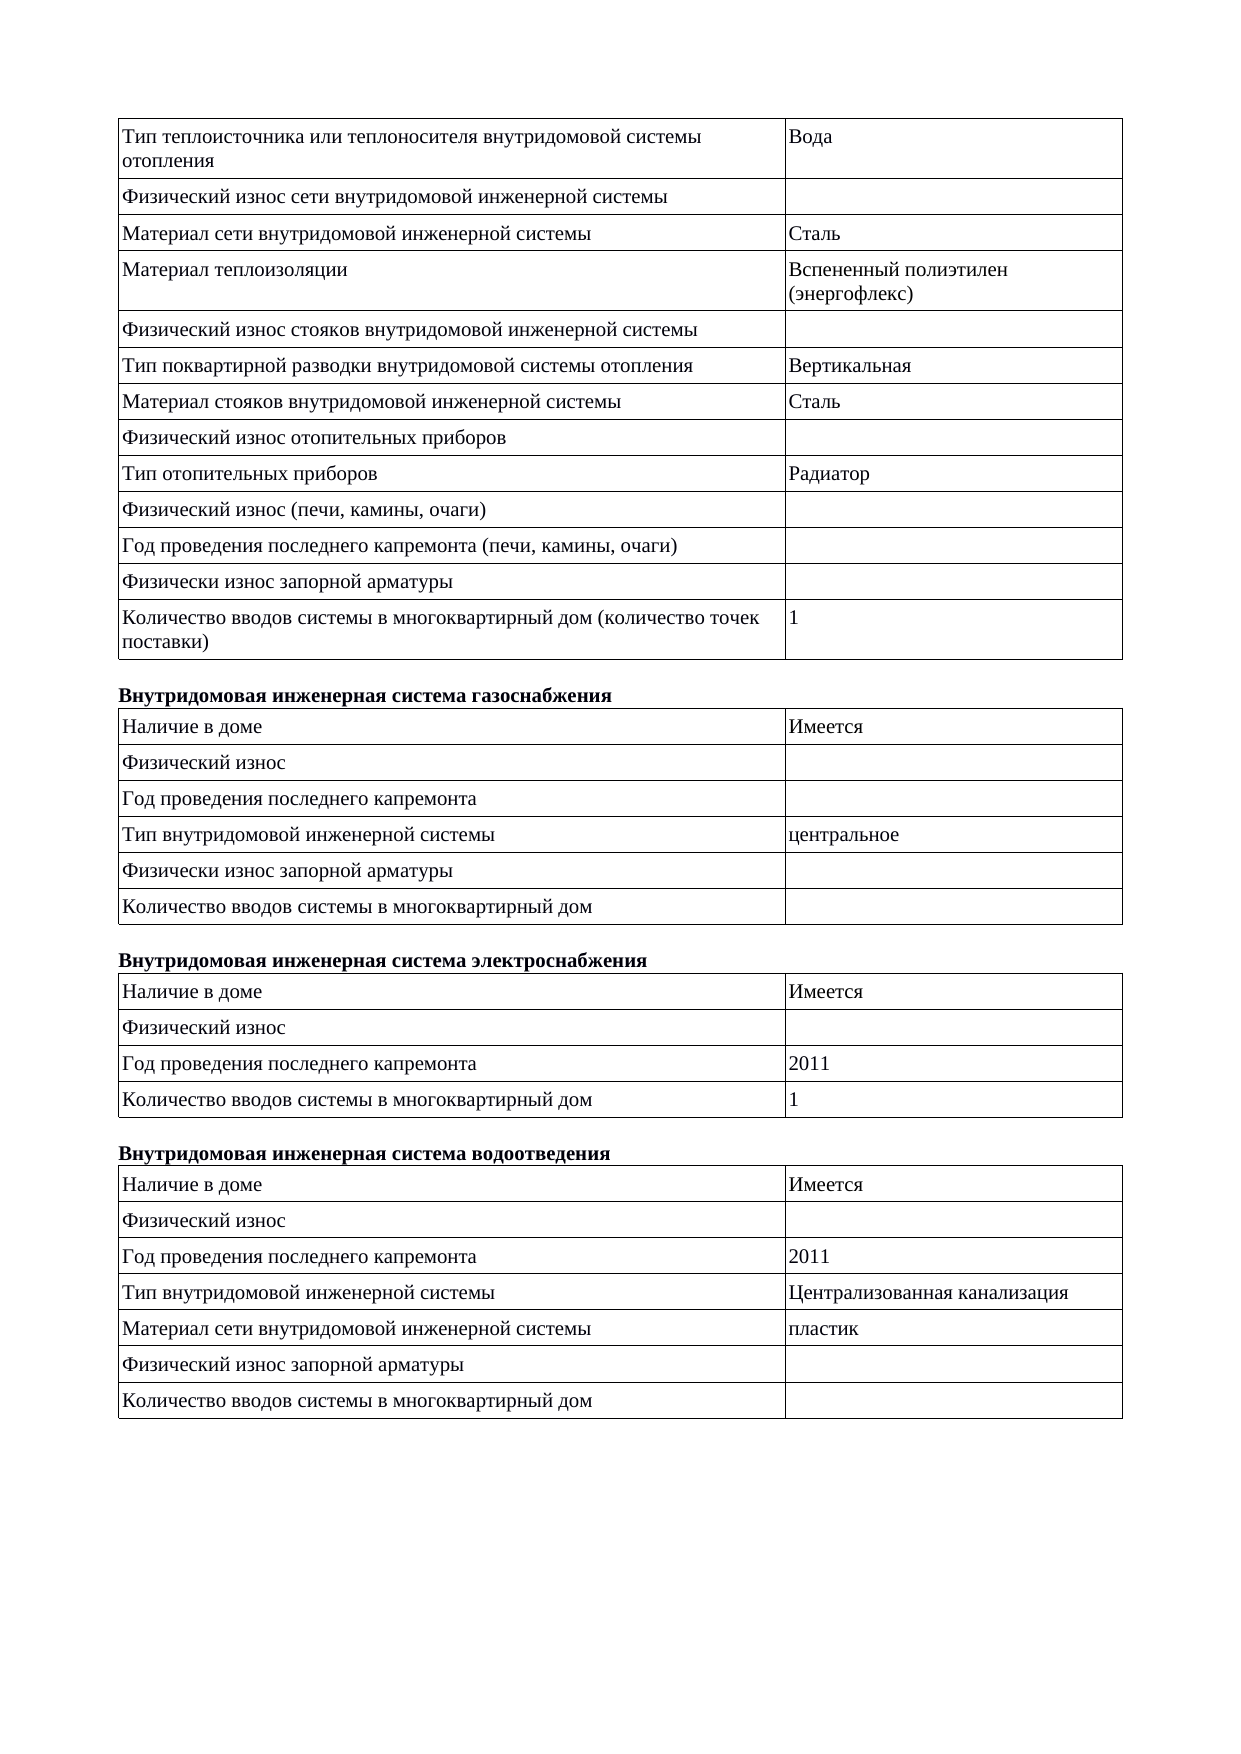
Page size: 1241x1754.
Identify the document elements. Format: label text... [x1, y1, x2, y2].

table_cell Количество вводов системы в многоквартирный дом (количество точек поставки) [119, 600, 785, 659]
table_cell [786, 889, 1122, 924]
table_cell [786, 420, 1122, 454]
table_cell 2011 [786, 1238, 1122, 1273]
table_cell [786, 179, 1122, 214]
table_cell Материал теплоизоляции [119, 251, 785, 310]
table_cell [786, 528, 1122, 563]
table_cell [786, 1202, 1122, 1237]
table_cell Количество вводов системы в многоквартирный дом [119, 889, 785, 924]
table_cell Тип внутридомовой инженерной системы [119, 1274, 785, 1309]
text Внутридомовая инженерная система водоотведения [118, 1141, 1122, 1165]
table_cell Материал сети внутридомовой инженерной системы [119, 1310, 785, 1345]
table_cell Год проведения последнего капремонта [119, 781, 785, 816]
table_cell центральное [786, 817, 1122, 852]
table_cell 1 [786, 600, 1122, 659]
table_cell [786, 781, 1122, 816]
table_cell Вспененный полиэтилен (энергофлекс) [786, 251, 1122, 310]
table_header Имеется [786, 1166, 1122, 1201]
table_cell [786, 1383, 1122, 1417]
table_header Имеется [786, 709, 1122, 743]
text Внутридомовая инженерная система электроснабжения [118, 948, 1122, 972]
table_cell Физический износ отопительных приборов [119, 420, 785, 454]
table_cell Сталь [786, 215, 1122, 250]
table_cell Физический износ сети внутридомовой инженерной системы [119, 179, 785, 214]
table_cell [786, 1346, 1122, 1381]
text Внутридомовая инженерная система газоснабжения [118, 660, 1122, 707]
table_header Имеется [786, 974, 1122, 1008]
table_cell Физический износ [119, 745, 785, 779]
table_cell Тип отопительных приборов [119, 456, 785, 491]
table_header Наличие в доме [119, 709, 785, 743]
table_cell Сталь [786, 384, 1122, 418]
table_cell Физический износ [119, 1010, 785, 1044]
table_cell пластик [786, 1310, 1122, 1345]
table_cell Тип внутридомовой инженерной системы [119, 817, 785, 852]
table_cell Вода [786, 119, 1122, 178]
table_cell Год проведения последнего капремонта [119, 1238, 785, 1273]
table_cell [786, 564, 1122, 599]
table_cell Физический износ [119, 1202, 785, 1237]
table_cell [786, 492, 1122, 527]
table_cell Материал сети внутридомовой инженерной системы [119, 215, 785, 250]
table_cell Физически износ запорной арматуры [119, 853, 785, 888]
table_cell [786, 311, 1122, 346]
table_cell Физический износ запорной арматуры [119, 1346, 785, 1381]
table_cell Физический износ (печи, камины, очаги) [119, 492, 785, 527]
table_cell 1 [786, 1082, 1122, 1117]
table_cell Количество вводов системы в многоквартирный дом [119, 1383, 785, 1417]
table_cell [786, 853, 1122, 888]
table_cell Вертикальная [786, 348, 1122, 382]
table_cell Тип поквартирной разводки внутридомовой системы отопления [119, 348, 785, 382]
table_cell Централизованная канализация [786, 1274, 1122, 1309]
table_cell Тип теплоисточника или теплоносителя внутридомовой системы отопления [119, 119, 785, 178]
table_header Наличие в доме [119, 1166, 785, 1201]
table_cell Материал стояков внутридомовой инженерной системы [119, 384, 785, 418]
table_header Наличие в доме [119, 974, 785, 1008]
table_cell Год проведения последнего капремонта (печи, камины, очаги) [119, 528, 785, 563]
table_cell Физически износ запорной арматуры [119, 564, 785, 599]
table_cell Год проведения последнего капремонта [119, 1046, 785, 1081]
table_cell Радиатор [786, 456, 1122, 491]
table_cell Количество вводов системы в многоквартирный дом [119, 1082, 785, 1117]
table_cell 2011 [786, 1046, 1122, 1081]
table_cell [786, 1010, 1122, 1044]
table_cell Физический износ стояков внутридомовой инженерной системы [119, 311, 785, 346]
table_cell [786, 745, 1122, 779]
